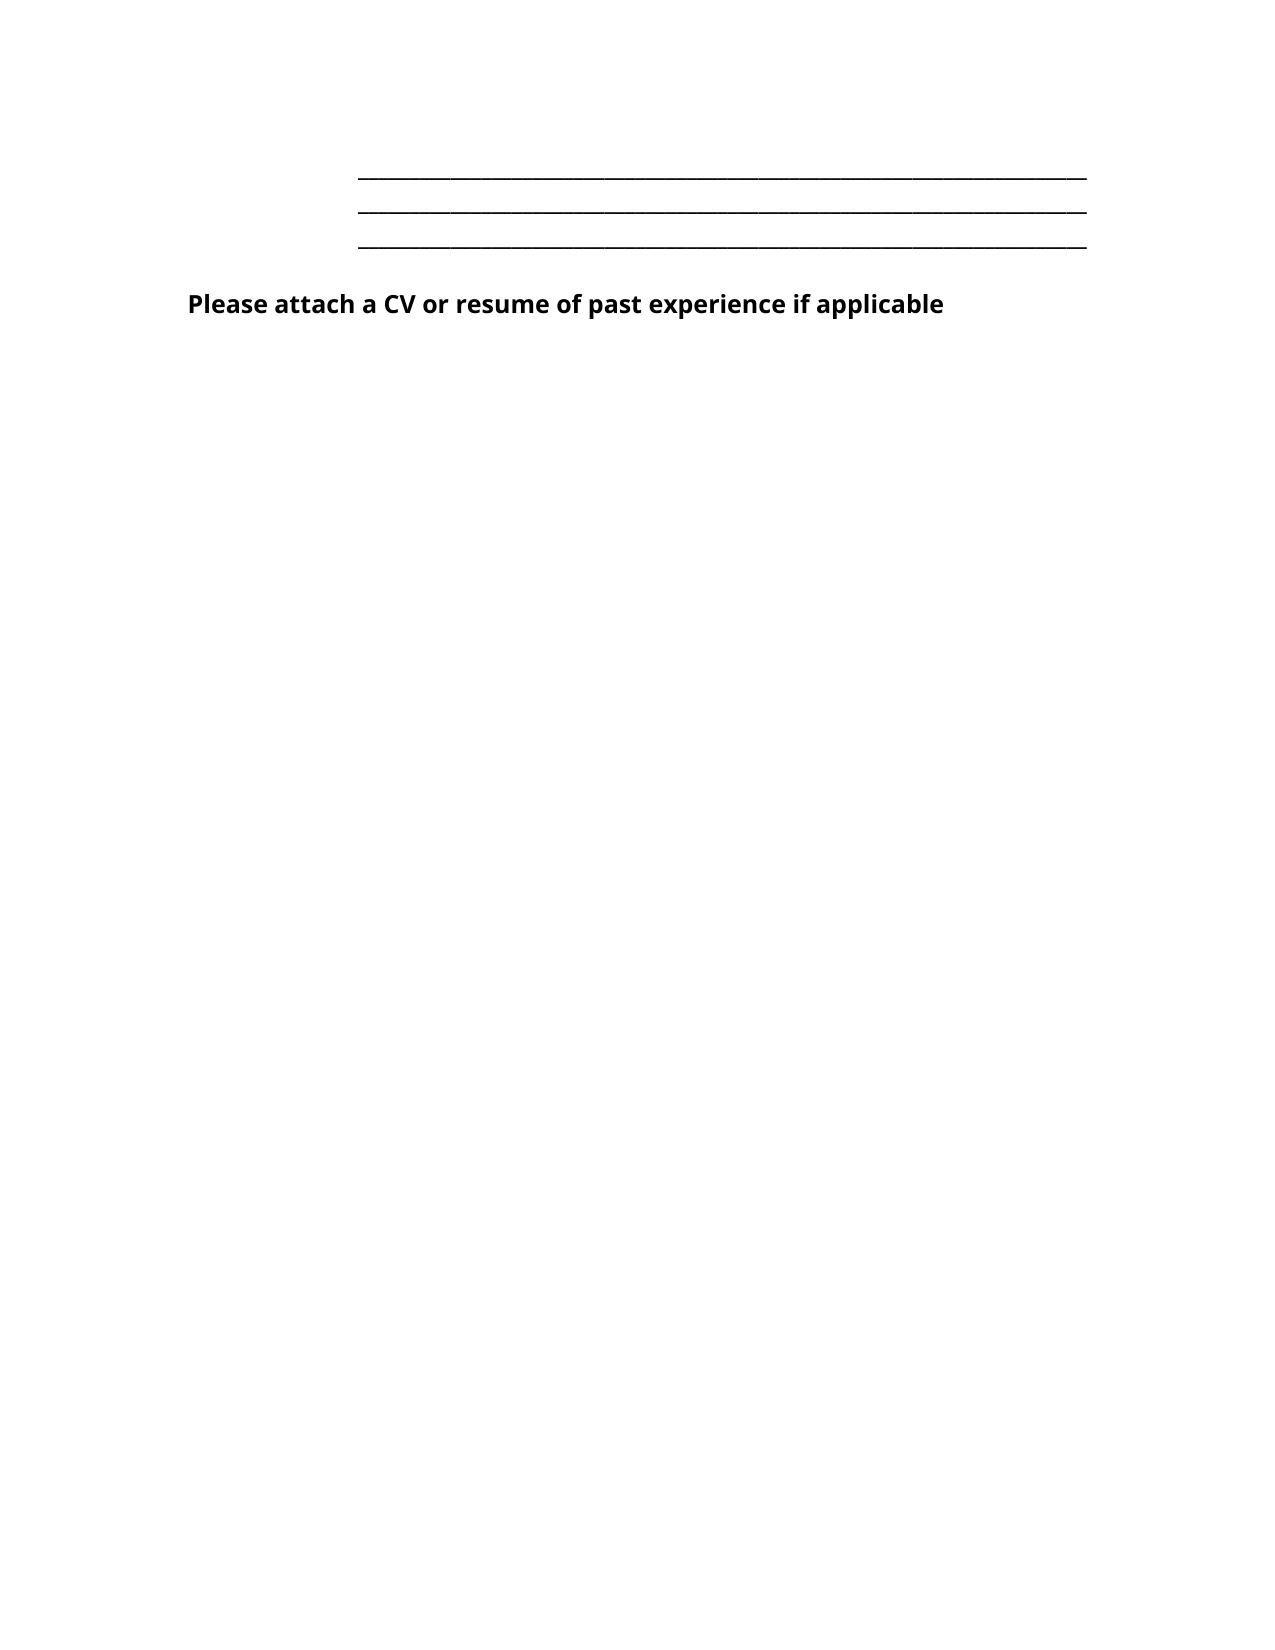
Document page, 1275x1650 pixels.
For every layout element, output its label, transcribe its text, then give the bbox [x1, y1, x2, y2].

text Please attach a CV or resume of past experience if applicable [187, 286, 1087, 320]
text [187, 184, 1087, 218]
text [187, 218, 1087, 252]
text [187, 150, 1087, 184]
